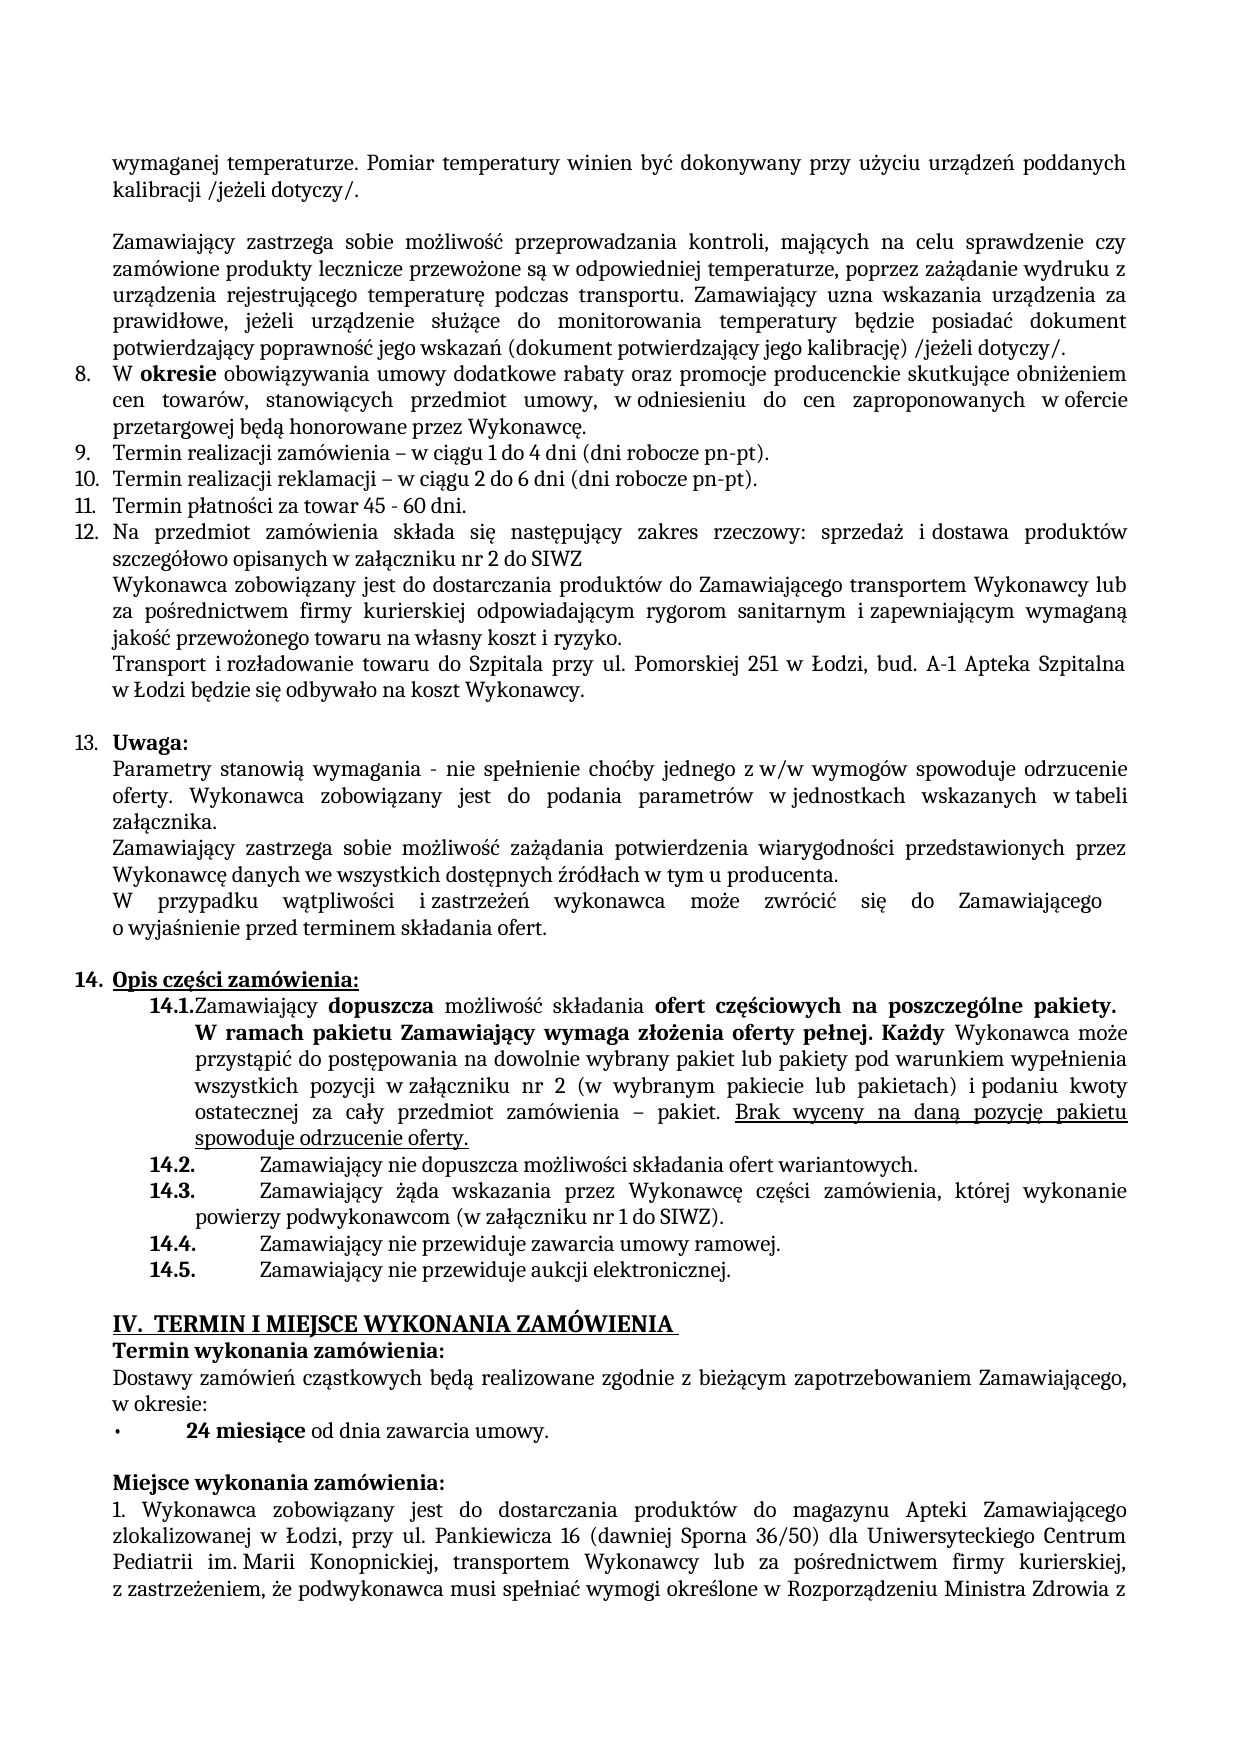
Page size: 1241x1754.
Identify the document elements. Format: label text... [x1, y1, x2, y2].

text Dostawy zamówień cząstkowych będą realizowane zgodnie z bieżącym zapotrzebowaniem Zamawiającego, w okresie: [112, 1365, 1128, 1417]
list Termin realizacji zamówienia – w ciągu 1 do 4 dni (dni robocze pn-pt). [75, 440, 1128, 466]
text Termin wykonania zamówienia: [112, 1338, 1128, 1365]
text W przypadku wątpliwości i zastrzeżeń wykonawca może zwrócić się do Zamawiającego o wyjaśnienie przed terminem składania ofert. [112, 888, 1128, 941]
list Termin płatności za towar 45 - 60 dni. [75, 493, 1128, 519]
list Opis części zamówienia: [75, 967, 1128, 993]
list Uwaga: Parametry stanowią wymagania - nie spełnienie choćby jednego z w/w wymogów spowoduje odrzucenie oferty. Wykonawca zobowiązany jest do podania parametrów w jednostkach wskazanych w tabeli załącznika. [75, 730, 1128, 835]
list Zamawiający żąda wskazania przez Wykonawcę części zamówienia, której wykonanie powierzy podwykonawcom (w załączniku nr 1 do SIWZ). [150, 1178, 1128, 1231]
text Zamawiający zastrzega sobie możliwość zażądania potwierdzenia wiarygodności przedstawionych przez Wykonawcę danych we wszystkich dostępnych źródłach w tym u producenta. [112, 835, 1128, 888]
text Miejsce wykonania zamówienia: [112, 1470, 1128, 1496]
text Wykonawca zobowiązany jest do dostarczania produktów do Zamawiającego transportem Wykonawcy lub za pośrednictwem firmy kurierskiej odpowiadającym rygorom sanitarnym i zapewniającym wymaganą jakość przewożonego towaru na własny koszt i ryzyko. [112, 572, 1128, 651]
text • 24 miesiące od dnia zawarcia umowy. [112, 1417, 1128, 1444]
list Zamawiający nie przewiduje aukcji elektronicznej. [150, 1257, 1128, 1283]
subtitle IV. TERMIN I MIEJSCE WYKONANIA ZAMÓWIENIA [112, 1309, 1128, 1338]
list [75, 150, 1128, 203]
list Zamawiający nie dopuszcza możliwości składania ofert wariantowych. [150, 1151, 1128, 1178]
list Zamawiający nie przewiduje zawarcia umowy ramowej. [150, 1231, 1128, 1257]
list W okresie obowiązywania umowy dodatkowe rabaty oraz promocje producenckie skutkujące obniżeniem cen towarów, stanowiących przedmiot umowy, w odniesieniu do cen zaproponowanych w ofercie przetargowej będą honorowane przez Wykonawcę. [75, 361, 1128, 440]
text Transport i rozładowanie towaru do Szpitala przy ul. Pomorskiej 251 w Łodzi, bud. A-1 Apteka Szpitalna w Łodzi będzie się odbywało na koszt Wykonawcy. [112, 651, 1128, 703]
list Termin realizacji reklamacji – w ciągu 2 do 6 dni (dni robocze pn-pt). [75, 466, 1128, 493]
list Zamawiający dopuszcza możliwość składania ofert częściowych na poszczególne pakiety. W ramach pakietu Zamawiający wymaga złożenia oferty pełnej. Każdy Wykonawca może przystąpić do postępowania na dowolnie wybrany pakiet lub pakiety pod warunkiem wypełnienia wszystkich pozycji w załączniku nr 2 (w wybranym pakiecie lub pakietach) i podaniu kwoty ostatecznej za cały przedmiot zamówienia – pakiet. Brak wyceny na daną pozycję pakietu spowoduje odrzucenie oferty. [150, 993, 1128, 1151]
list Na przedmiot zamówienia składa się następujący zakres rzeczowy: sprzedaż i dostawa produktów szczegółowo opisanych w załączniku nr 2 do SIWZ [75, 519, 1128, 572]
text Zamawiający zastrzega sobie możliwość przeprowadzania kontroli, mających na celu sprawdzenie czy zamówione produkty lecznicze przewożone są w odpowiedniej temperaturze, poprzez zażądanie wydruku z urządzenia rejestrującego temperaturę podczas transportu. Zamawiający uzna wskazania urządzenia za prawidłowe, jeżeli urządzenie służące do monitorowania temperatury będzie posiadać dokument potwierdzający poprawność jego wskazań (dokument potwierdzający jego kalibrację) /jeżeli dotyczy/. [112, 229, 1128, 361]
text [112, 1496, 1128, 1602]
